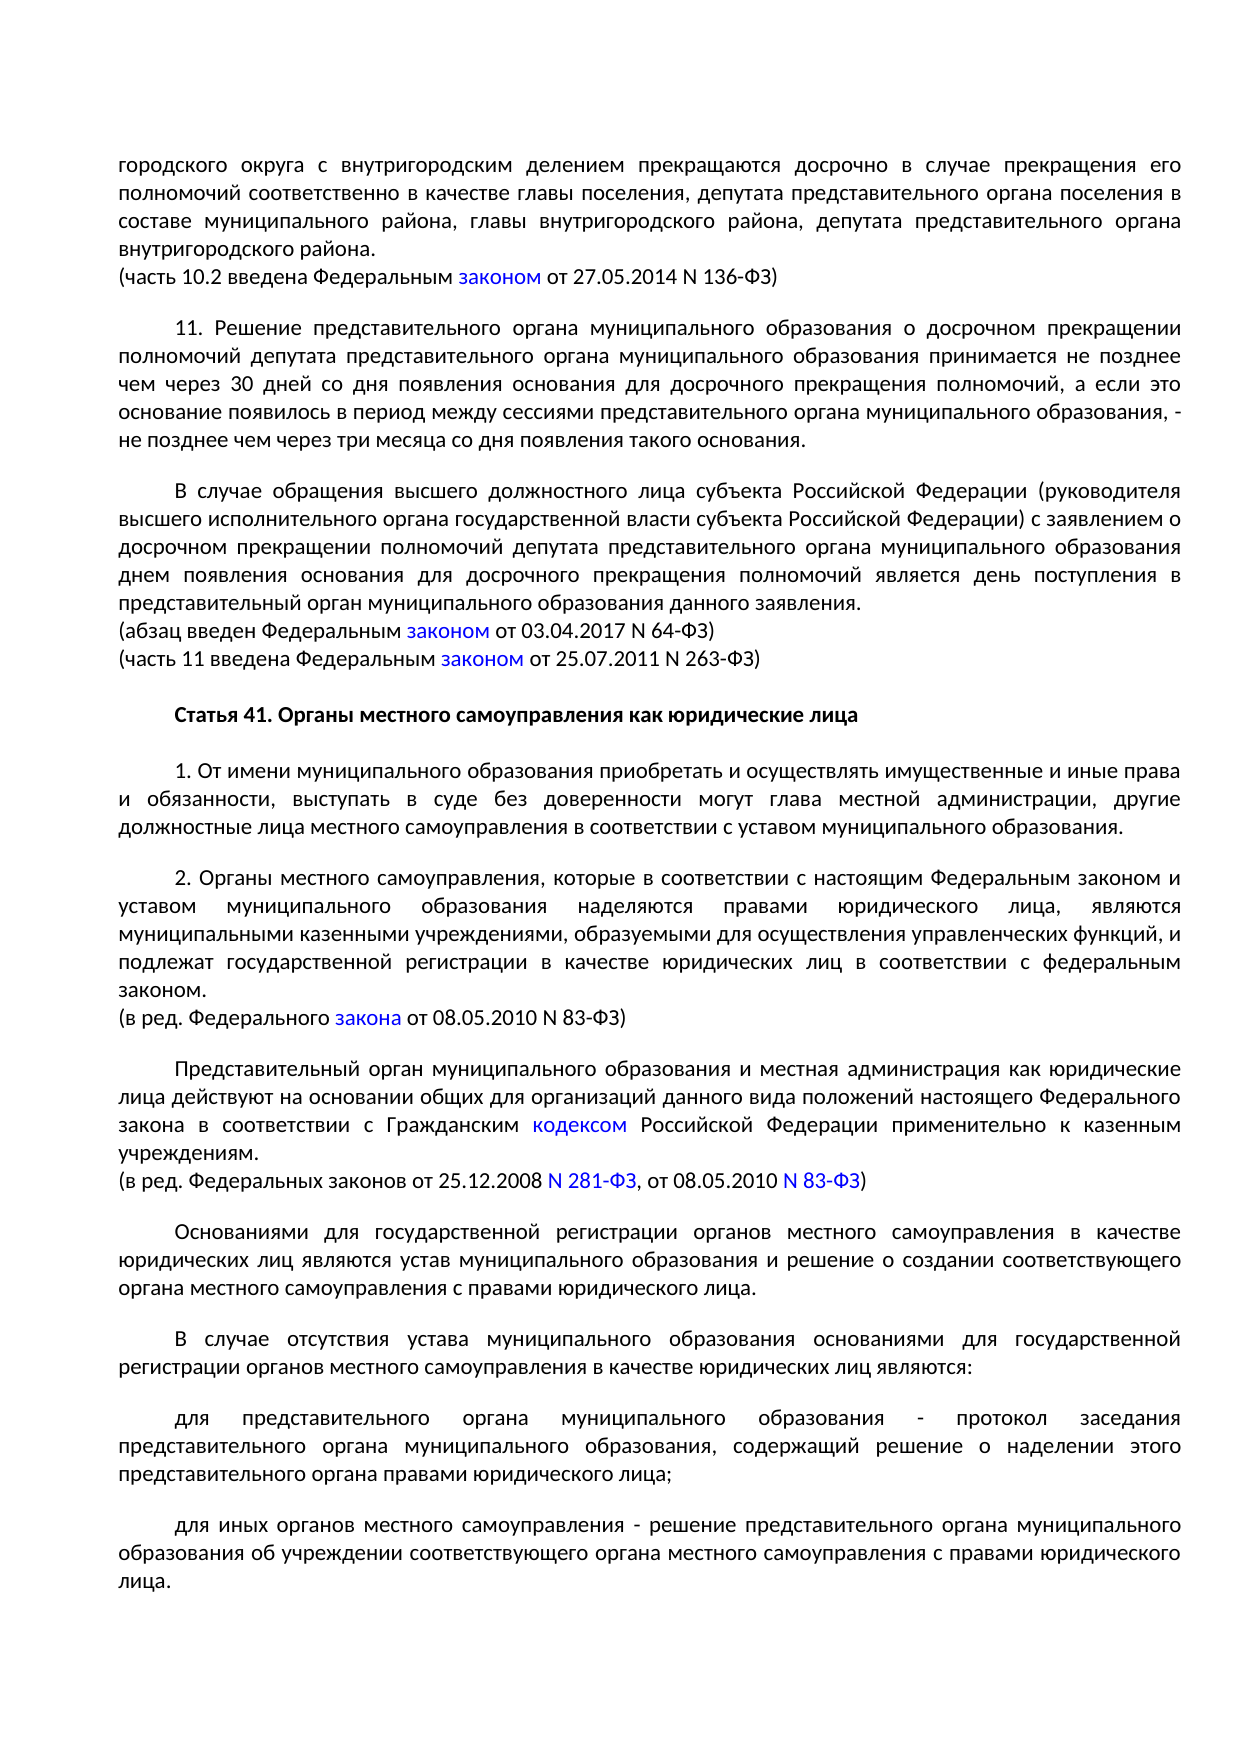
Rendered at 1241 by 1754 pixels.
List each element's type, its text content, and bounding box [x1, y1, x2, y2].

text (в ред. Федеральных законов от 25.12.2008 N 281-ФЗ, от 08.05.2010 N 83-ФЗ) [118, 1166, 1181, 1194]
text (абзац введен Федеральным законом от 03.04.2017 N 64-ФЗ) [118, 616, 1181, 644]
text (в ред. Федерального закона от 08.05.2010 N 83-ФЗ) [118, 1003, 1181, 1031]
text Представительный орган муниципального образования и местная администрация как юридические лица действуют на основании общих для организаций данного вида положений настоящего Федерального закона в соответствии с Гражданским кодексом Российской Федерации применительно к казенным учреждениям. [118, 1054, 1181, 1166]
text для иных органов местного самоуправления - решение представительного органа муниципального образования об учреждении соответствующего органа местного самоуправления с правами юридического лица. [118, 1510, 1181, 1594]
text Основаниями для государственной регистрации органов местного самоуправления в качестве юридических лиц являются устав муниципального образования и решение о создании соответствующего органа местного самоуправления с правами юридического лица. [118, 1217, 1181, 1301]
text 11. Решение представительного органа муниципального образования о досрочном прекращении полномочий депутата представительного органа муниципального образования принимается не позднее чем через 30 дней со дня появления основания для досрочного прекращения полномочий, а если это основание появилось в период между сессиями представительного органа муниципального образования, - не позднее чем через три месяца со дня появления такого основания. [118, 313, 1181, 453]
text 1. От имени муниципального образования приобретать и осуществлять имущественные и иные права и обязанности, выступать в суде без доверенности могут глава местной администрации, другие должностные лица местного самоуправления в соответствии с уставом муниципального образования. [118, 756, 1181, 840]
text Статья 41. Органы местного самоуправления как юридические лица [118, 700, 1181, 728]
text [118, 150, 1181, 262]
text для представительного органа муниципального образования - протокол заседания представительного органа муниципального образования, содержащий решение о наделении этого представительного органа правами юридического лица; [118, 1403, 1181, 1487]
text В случае отсутствия устава муниципального образования основаниями для государственной регистрации органов местного самоуправления в качестве юридических лиц являются: [118, 1324, 1181, 1380]
text (часть 10.2 введена Федеральным законом от 27.05.2014 N 136-ФЗ) [118, 262, 1181, 290]
text 2. Органы местного самоуправления, которые в соответствии с настоящим Федеральным законом и уставом муниципального образования наделяются правами юридического лица, являются муниципальными казенными учреждениями, образуемыми для осуществления управленческих функций, и подлежат государственной регистрации в качестве юридических лиц в соответствии с федеральным законом. [118, 863, 1181, 1003]
text В случае обращения высшего должностного лица субъекта Российской Федерации (руководителя высшего исполнительного органа государственной власти субъекта Российской Федерации) с заявлением о досрочном прекращении полномочий депутата представительного органа муниципального образования днем появления основания для досрочного прекращения полномочий является день поступления в представительный орган муниципального образования данного заявления. [118, 476, 1181, 616]
text (часть 11 введена Федеральным законом от 25.07.2011 N 263-ФЗ) [118, 644, 1181, 672]
